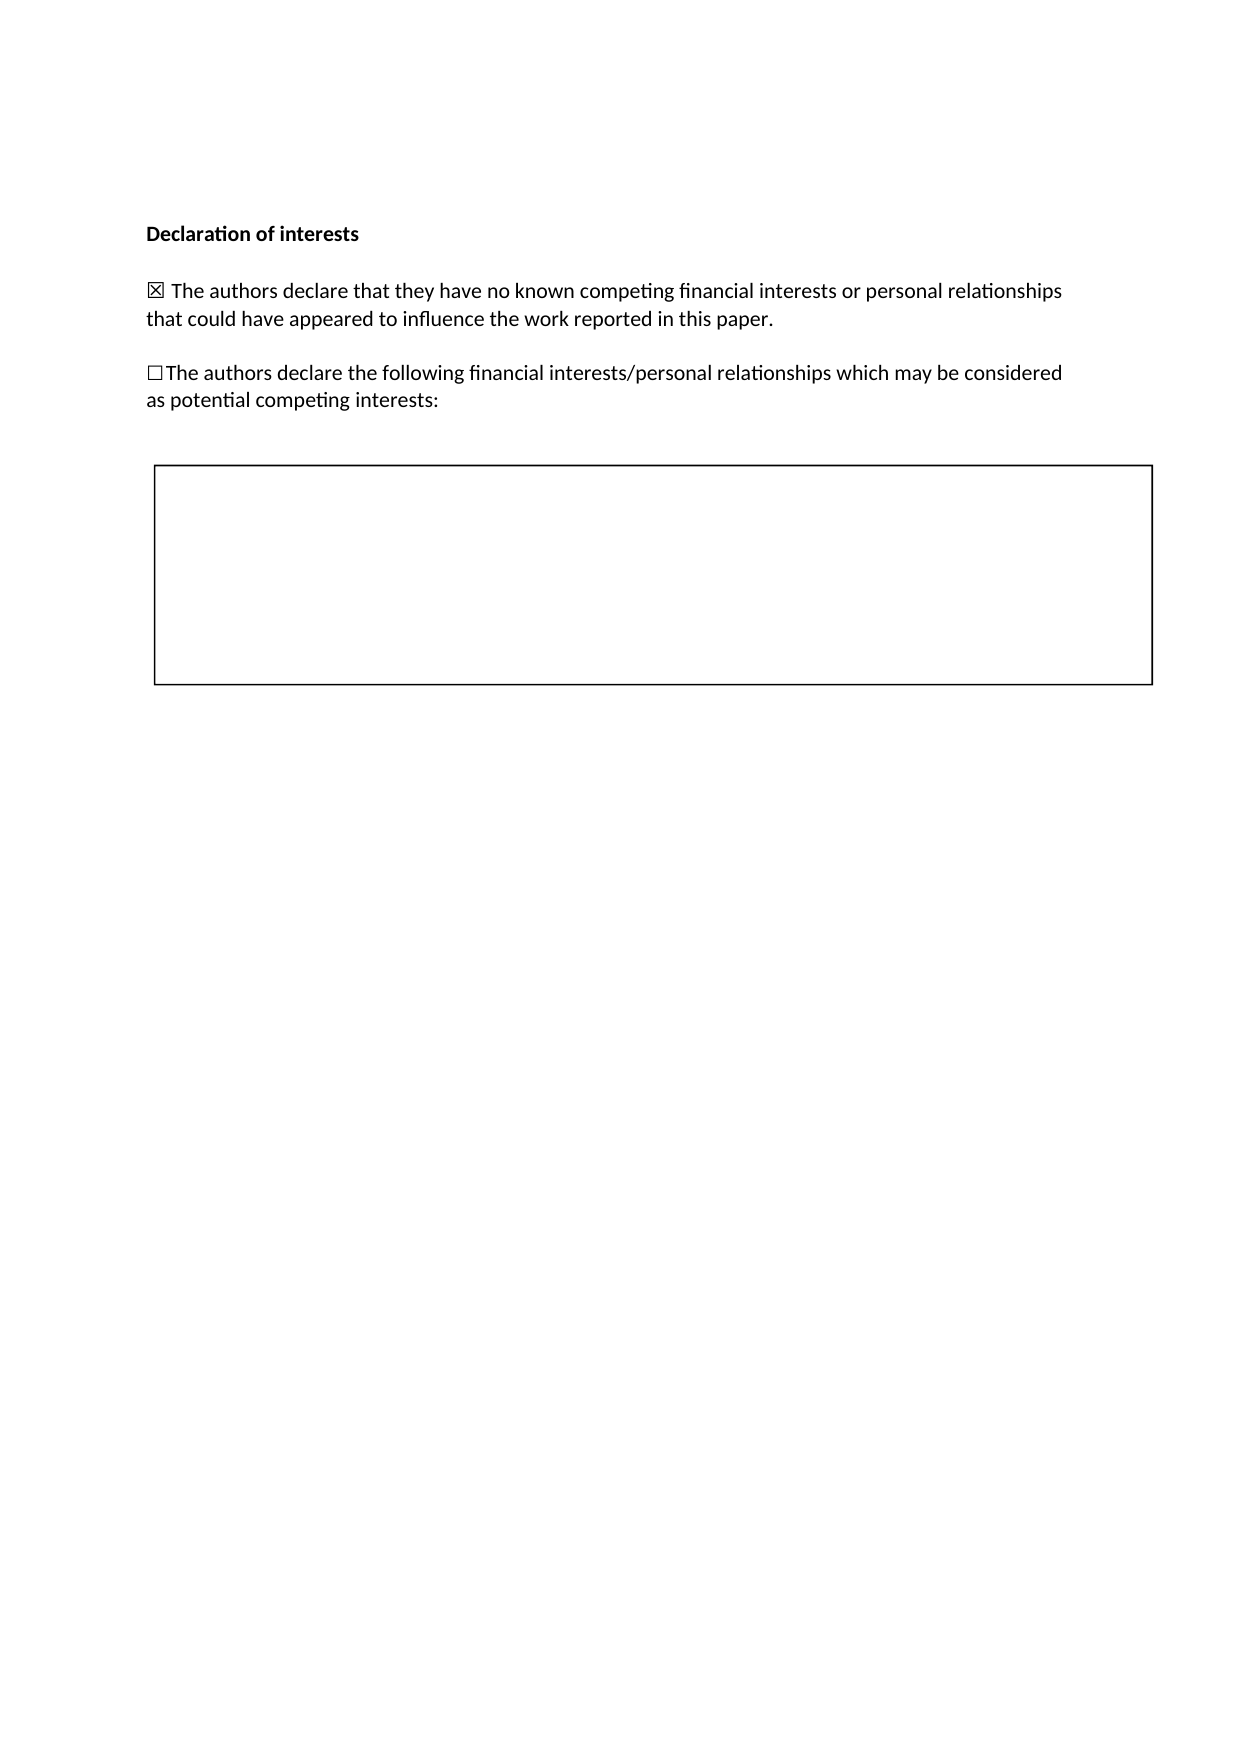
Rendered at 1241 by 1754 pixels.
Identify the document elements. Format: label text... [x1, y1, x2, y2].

text ☒ The authors declare that they have no known competing financial interests or personal relationships that could have appeared to influence the work reported in this paper. [146, 274, 1101, 332]
list The authors declare the following financial interests/personal relationships which may be considered as potential competing interests: [146, 359, 1082, 413]
text Declaration of interests [146, 220, 1240, 246]
